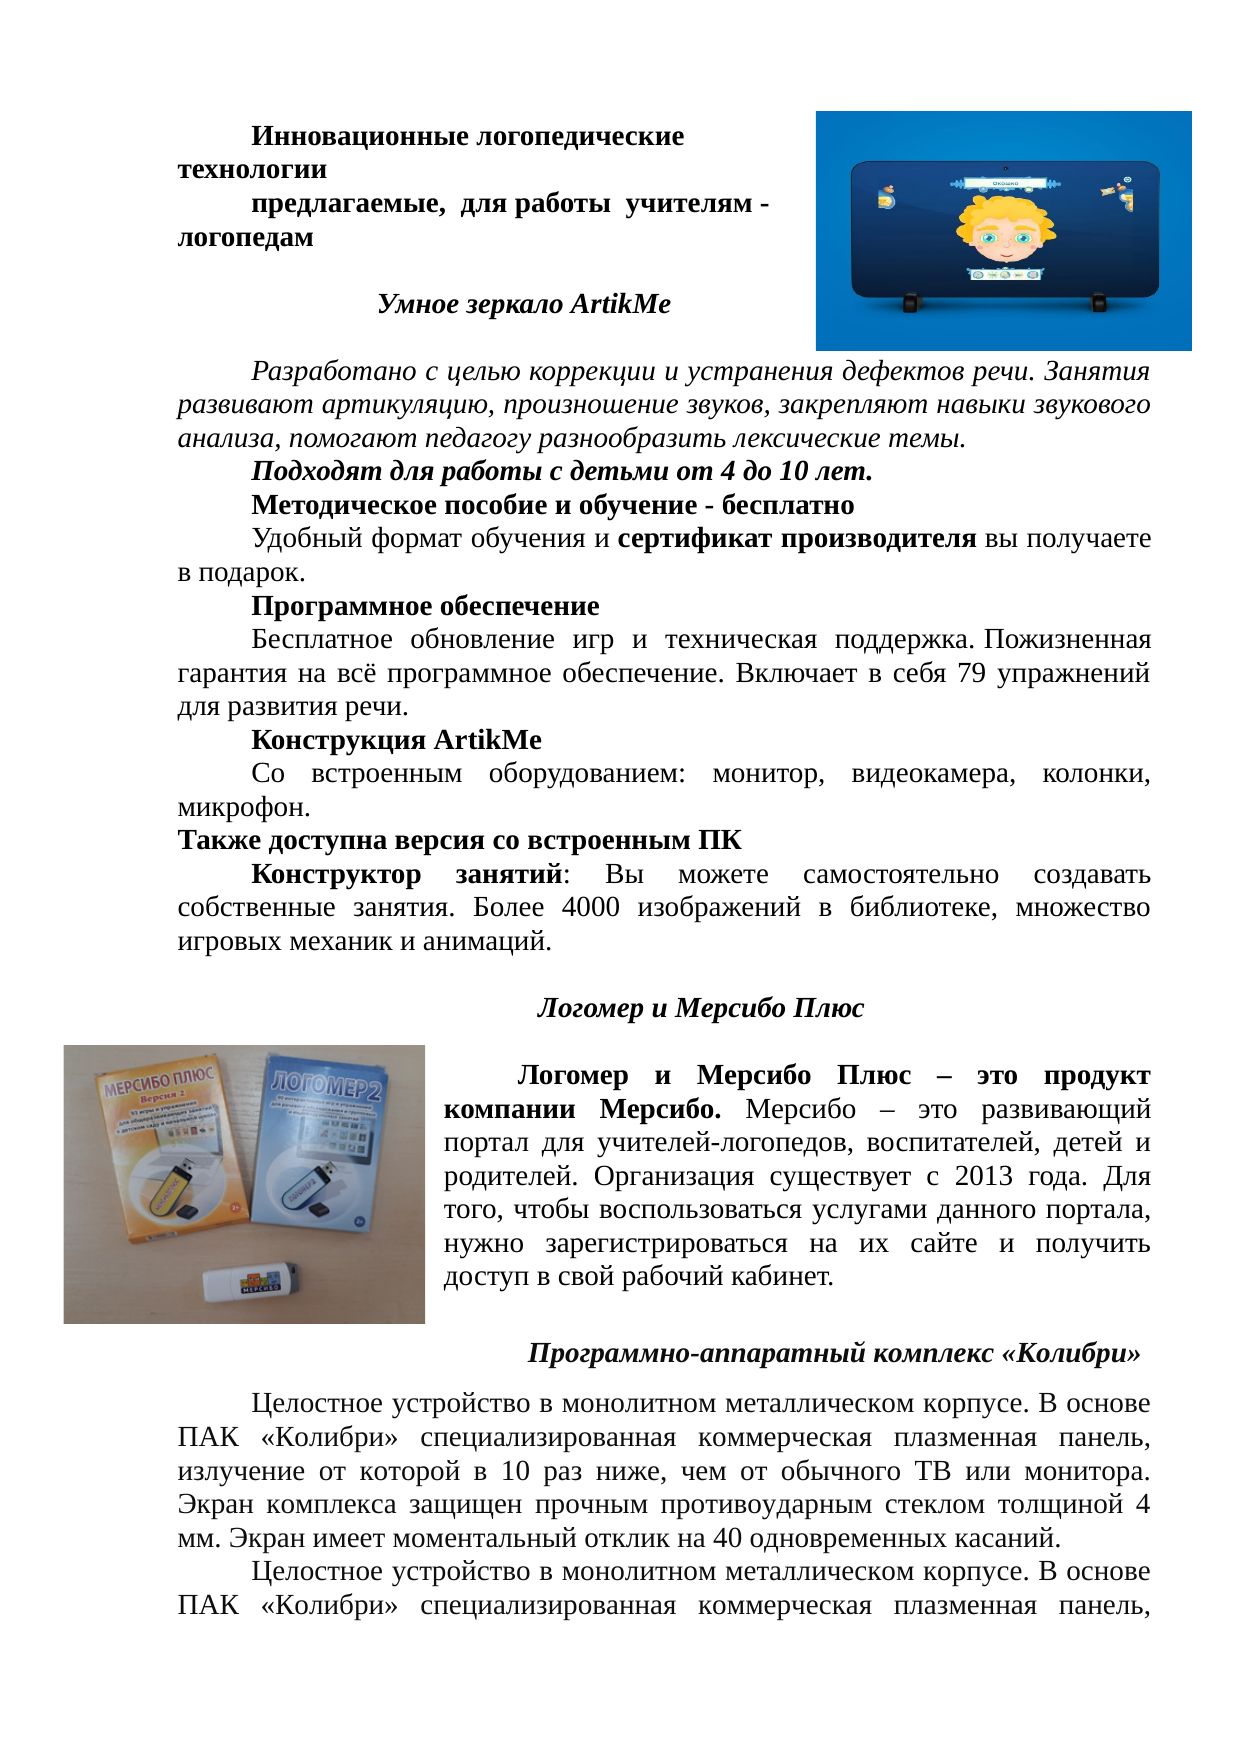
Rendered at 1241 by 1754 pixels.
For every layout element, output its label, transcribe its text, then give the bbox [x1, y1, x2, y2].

text Программное обеспечение [177, 588, 1152, 621]
text Удобный формат обучения и сертификат производителя вы получаете в подарок. [177, 521, 1152, 588]
text Конструкция ArtikMe [177, 722, 1152, 755]
text Бесплатное обновление игр и техническая поддержка. Пожизненная гарантия на всё программное обеспечение. Включает в себя 79 упражнений для развития речи. [177, 621, 1152, 722]
text Подходят для работы с детьми от 4 до 10 лет. [177, 453, 1152, 487]
text Со встроенным оборудованием: монитор, видеокамера, колонки, микрофон. Также доступна версия со встроенным ПК [177, 755, 1152, 856]
text Программно-аппаратный комплекс «Колибри» [177, 1335, 1152, 1369]
text Целостное устройство в монолитном металлическом корпусе. В основе ПАК «Колибри» специализированная коммерческая плазменная панель, излучение от которой в 10 раз ниже, чем от обычного ТВ или монитора. Экран комплекса защищен прочным противоударным стеклом толщиной 4 мм. Экран имеет моментальный отклик на 40 одновременных касаний. [177, 1386, 1152, 1553]
text Умное зеркало ArtikMe [177, 286, 813, 319]
picture [62, 1045, 428, 1323]
text Конструктор занятий: Вы можете самостоятельно создавать собственные занятия. Более 4000 изображений в библиотеке, множество игровых механик и анимаций. [177, 856, 1152, 957]
text Логомер и Мерсибо Плюс [177, 990, 1152, 1024]
text Разработано с целью коррекции и устранения дефектов речи. Занятия развивают артикуляцию, произношение звуков, закрепляют навыки звукового анализа, помогают педагогу разнообразить лексические темы. [177, 353, 1152, 453]
text Инновационные логопедические технологии [177, 118, 813, 185]
picture [813, 111, 1192, 349]
text предлагаемые, для работы учителям -логопедам [177, 185, 813, 252]
text Методическое пособие и обучение - бесплатно [177, 487, 1152, 521]
text Логомер и Мерсибо Плюс – это продукт компании Мерсибо. Мерсибо – это развивающий портал для учителей-логопедов, воспитателей, детей и родителей. Организация существует с 2013 года. Для того, чтобы воспользоваться услугами данного портала, нужно зарегистрироваться на их сайте и получить доступ в свой рабочий кабинет. [428, 1057, 1152, 1292]
